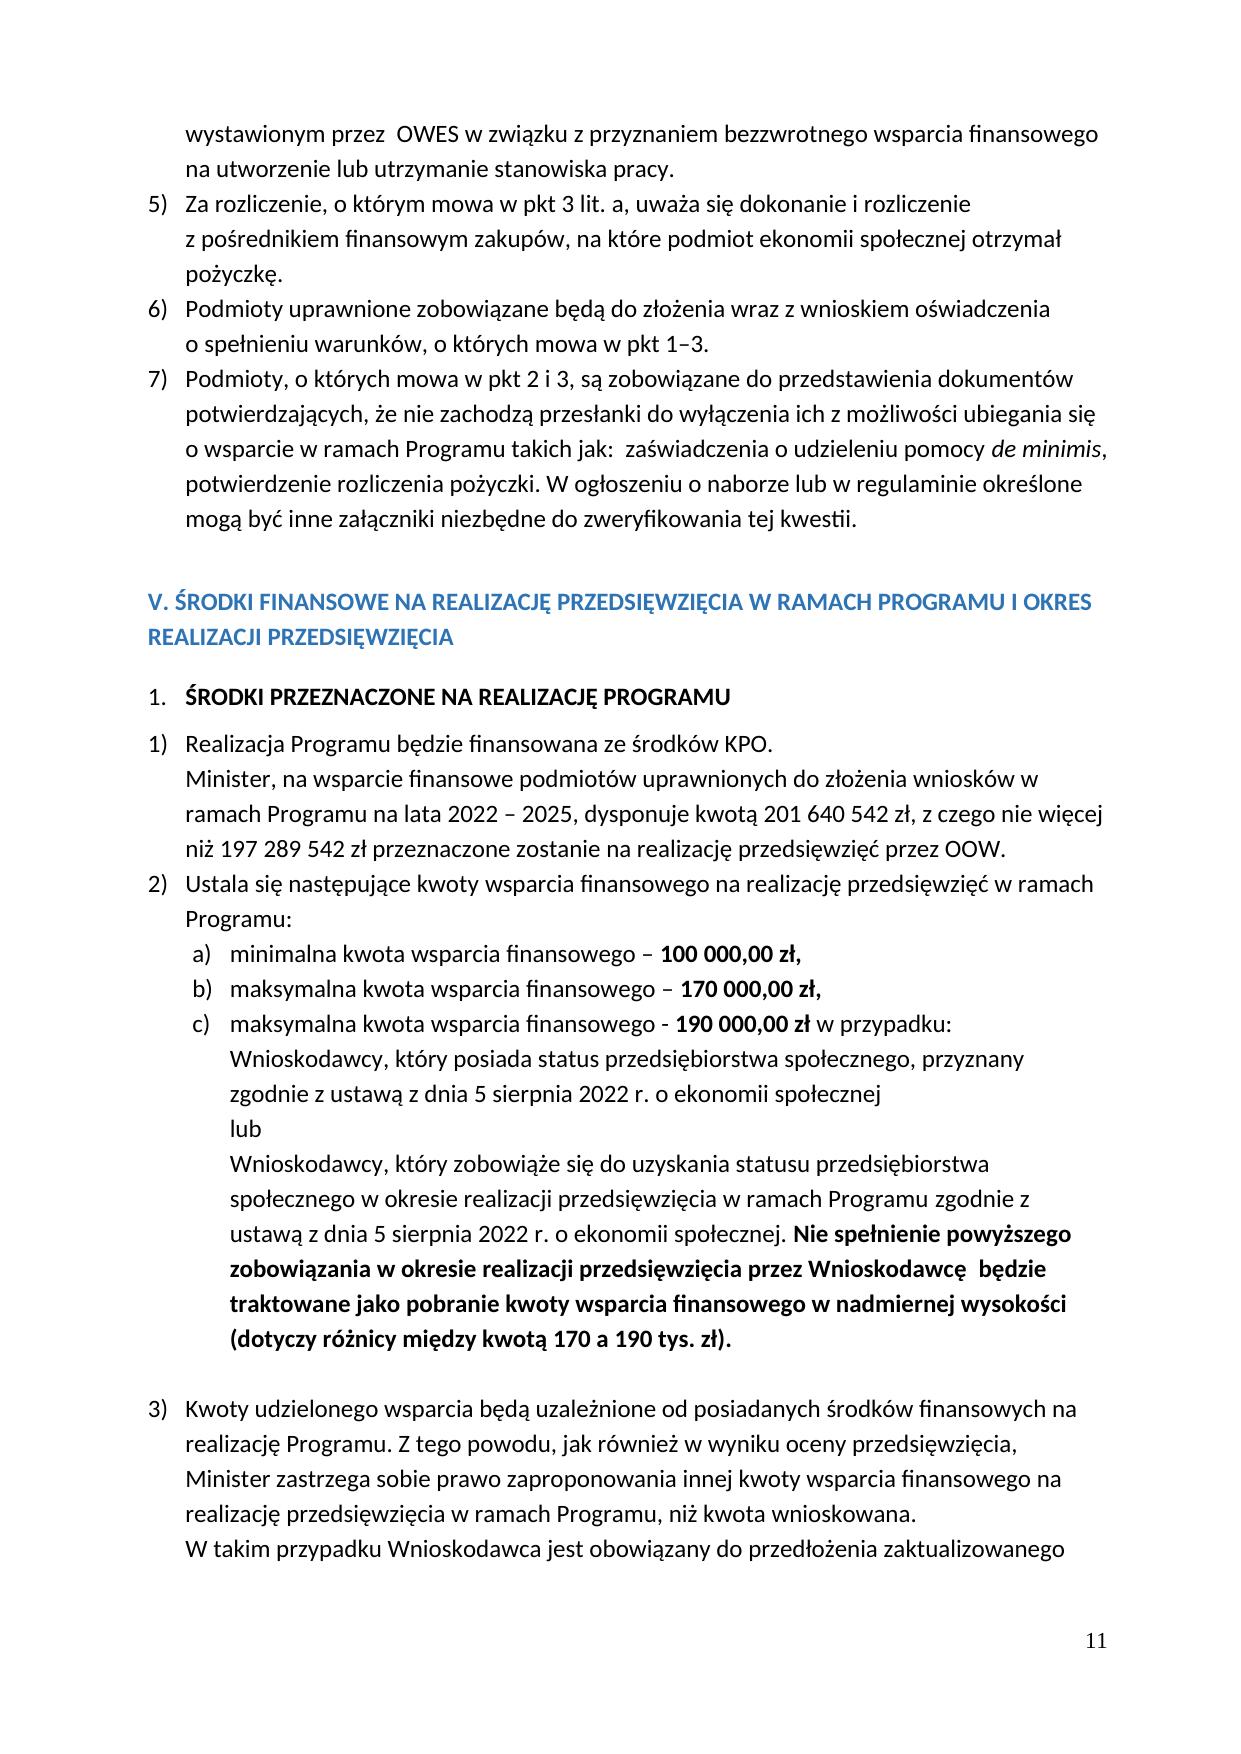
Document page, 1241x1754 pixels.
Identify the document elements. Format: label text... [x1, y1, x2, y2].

subtitle ŚRODKI PRZEZNACZONE NA REALIZACJĘ PROGRAMU [148, 681, 1107, 711]
list minimalna kwota wsparcia finansowego – 100 000,00 zł, [192, 938, 1107, 969]
list Ustala się następujące kwoty wsparcia finansowego na realizację przedsięwzięć w ramach Programu: [148, 868, 1107, 934]
list Za rozliczenie, o którym mowa w pkt 3 lit. a, uważa się dokonanie i rozliczenie z pośrednikiem finansowym zakupów, na które podmiot ekonomii społecznej otrzymał pożyczkę. [148, 188, 1107, 289]
list maksymalna kwota wsparcia finansowego - 190 000,00 zł w przypadku: [192, 1008, 1107, 1039]
list Podmioty, o których mowa w pkt 2 i 3, są zobowiązane do przedstawienia dokumentów potwierdzających, że nie zachodzą przesłanki do wyłączenia ich z możliwości ubiegania się o wsparcie w ramach Programu takich jak: zaświadczenia o udzieleniu pomocy de minimis, potwierdzenie rozliczenia pożyczki. W ogłoszeniu o naborze lub w regulaminie określone mogą być inne załączniki niezbędne do zweryfikowania tej kwestii. [148, 363, 1107, 534]
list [148, 1393, 1107, 1564]
list lub [229, 1113, 1107, 1144]
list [148, 118, 1107, 184]
list Wnioskodawcy, który posiada status przedsiębiorstwa społecznego, przyznany zgodnie z ustawą z dnia 5 sierpnia 2022 r. o ekonomii społecznej [229, 1043, 1107, 1109]
list Podmioty uprawnione zobowiązane będą do złożenia wraz z wnioskiem oświadczenia o spełnieniu warunków, o których mowa w pkt 1–3. [148, 293, 1107, 359]
list maksymalna kwota wsparcia finansowego – 170 000,00 zł, [192, 973, 1107, 1004]
list Realizacja Programu będzie finansowana ze środków KPO. Minister, na wsparcie finansowe podmiotów uprawnionych do złożenia wniosków w ramach Programu na lata 2022 – 2025, dysponuje kwotą 201 640 542 zł, z czego nie więcej niż 197 289 542 zł przeznaczone zostanie na realizację przedsięwzięć przez OOW. [148, 728, 1107, 864]
list Wnioskodawcy, który zobowiąże się do uzyskania statusu przedsiębiorstwa społecznego w okresie realizacji przedsięwzięcia w ramach Programu zgodnie z ustawą z dnia 5 sierpnia 2022 r. o ekonomii społecznej. Nie spełnienie powyższego zobowiązania w okresie realizacji przedsięwzięcia przez Wnioskodawcę będzie traktowane jako pobranie kwoty wsparcia finansowego w nadmiernej wysokości (dotyczy różnicy między kwotą 170 a 190 tys. zł). [229, 1148, 1107, 1354]
subtitle V. ŚRODKI FINANSOWE NA REALIZACJĘ PRZEDSIĘWZIĘCIA W RAMACH PROGRAMU I OKRES REALIZACJI PRZEDSIĘWZIĘCIA [148, 586, 1107, 651]
